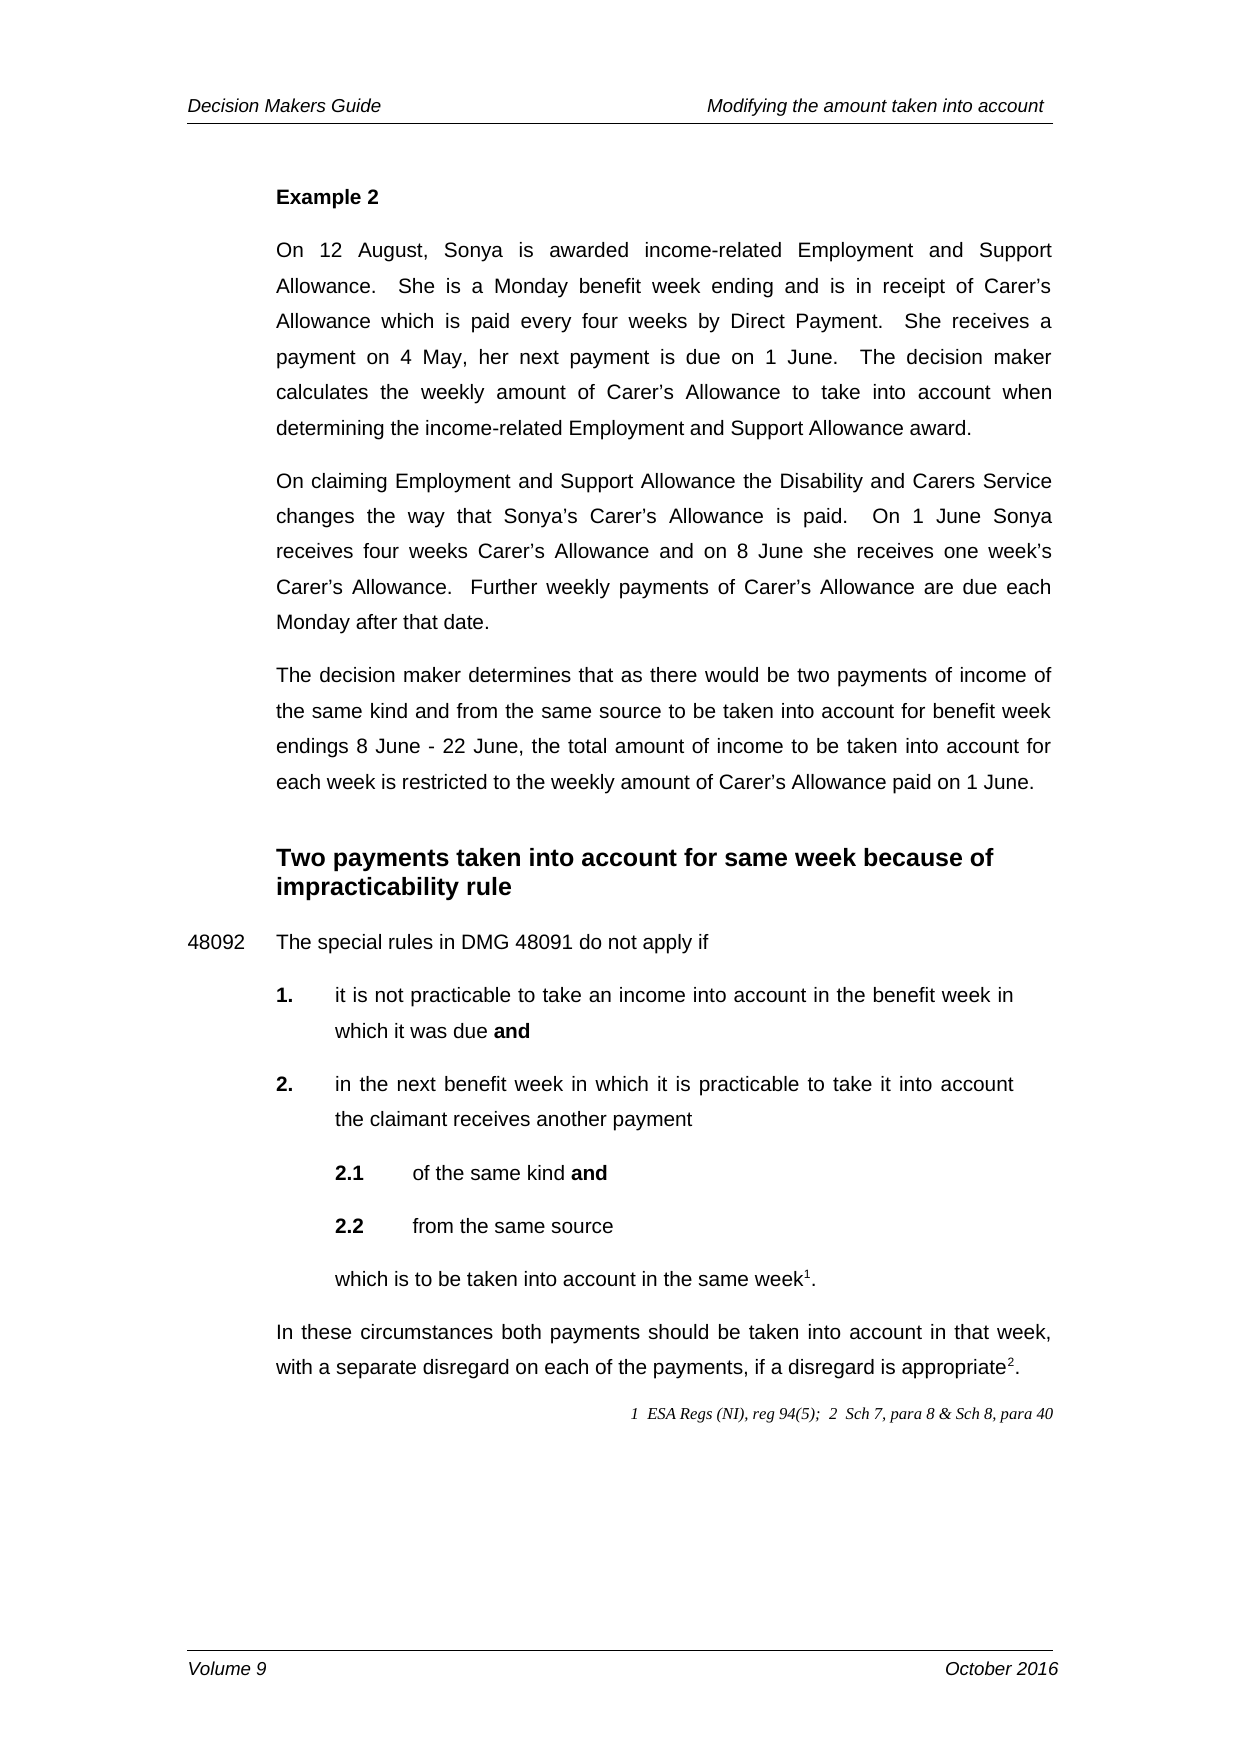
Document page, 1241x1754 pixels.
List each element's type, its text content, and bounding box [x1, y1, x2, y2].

text On claiming Employment and Support Allowance the Disability and Carers Service changes the way that Sonya’s Carer’s Allowance is paid. On 1 June Sonya receives four weeks Carer’s Allowance and on 8 June she receives one week’s Carer’s Allowance. Further weekly payments of Carer’s Allowance are due each Monday after that date. [187, 457, 1053, 634]
text Two payments taken into account for same week because of impracticability rule [276, 843, 1053, 900]
text 2.1 of the same kind and [187, 1149, 1053, 1184]
text On 12 August, Sonya is awarded income-related Employment and Support Allowance. She is a Monday benefit week ending and is in receipt of Carer’s Allowance which is paid every four weeks by Direct Payment. She receives a payment on 4 May, her next payment is due on 1 June. The decision maker calculates the weekly amount of Carer’s Allowance to take into account when determining the income-related Employment and Support Allowance award. [187, 227, 1053, 439]
text 2.2 from the same source [187, 1202, 1053, 1237]
text The decision maker determines that as there would be two payments of income of the same kind and from the same source to be taken into account for benefit week endings 8 June - 22 June, the total amount of income to be taken into account for each week is restricted to the weekly amount of Carer’s Allowance paid on 1 June. [187, 652, 1053, 793]
text which is to be taken into account in the same week1. [187, 1255, 1053, 1291]
text 48092 The special rules in DMG 48091 do not apply if [187, 919, 1053, 954]
text 2. in the next benefit week in which it is practicable to take it into account the claimant receives another payment [187, 1060, 1016, 1131]
text 1 ESA Regs (NI), reg 94(5); 2 Sch 7, para 8 & Sch 8, para 40 [187, 1403, 1053, 1423]
text In these circumstances both payments should be taken into account in that week, with a separate disregard on each of the payments, if a disregard is appropriate2. [187, 1308, 1053, 1379]
text 1. it is not practicable to take an income into account in the benefit week in which it was due and [187, 972, 1016, 1043]
text Example 2 [187, 174, 1053, 209]
